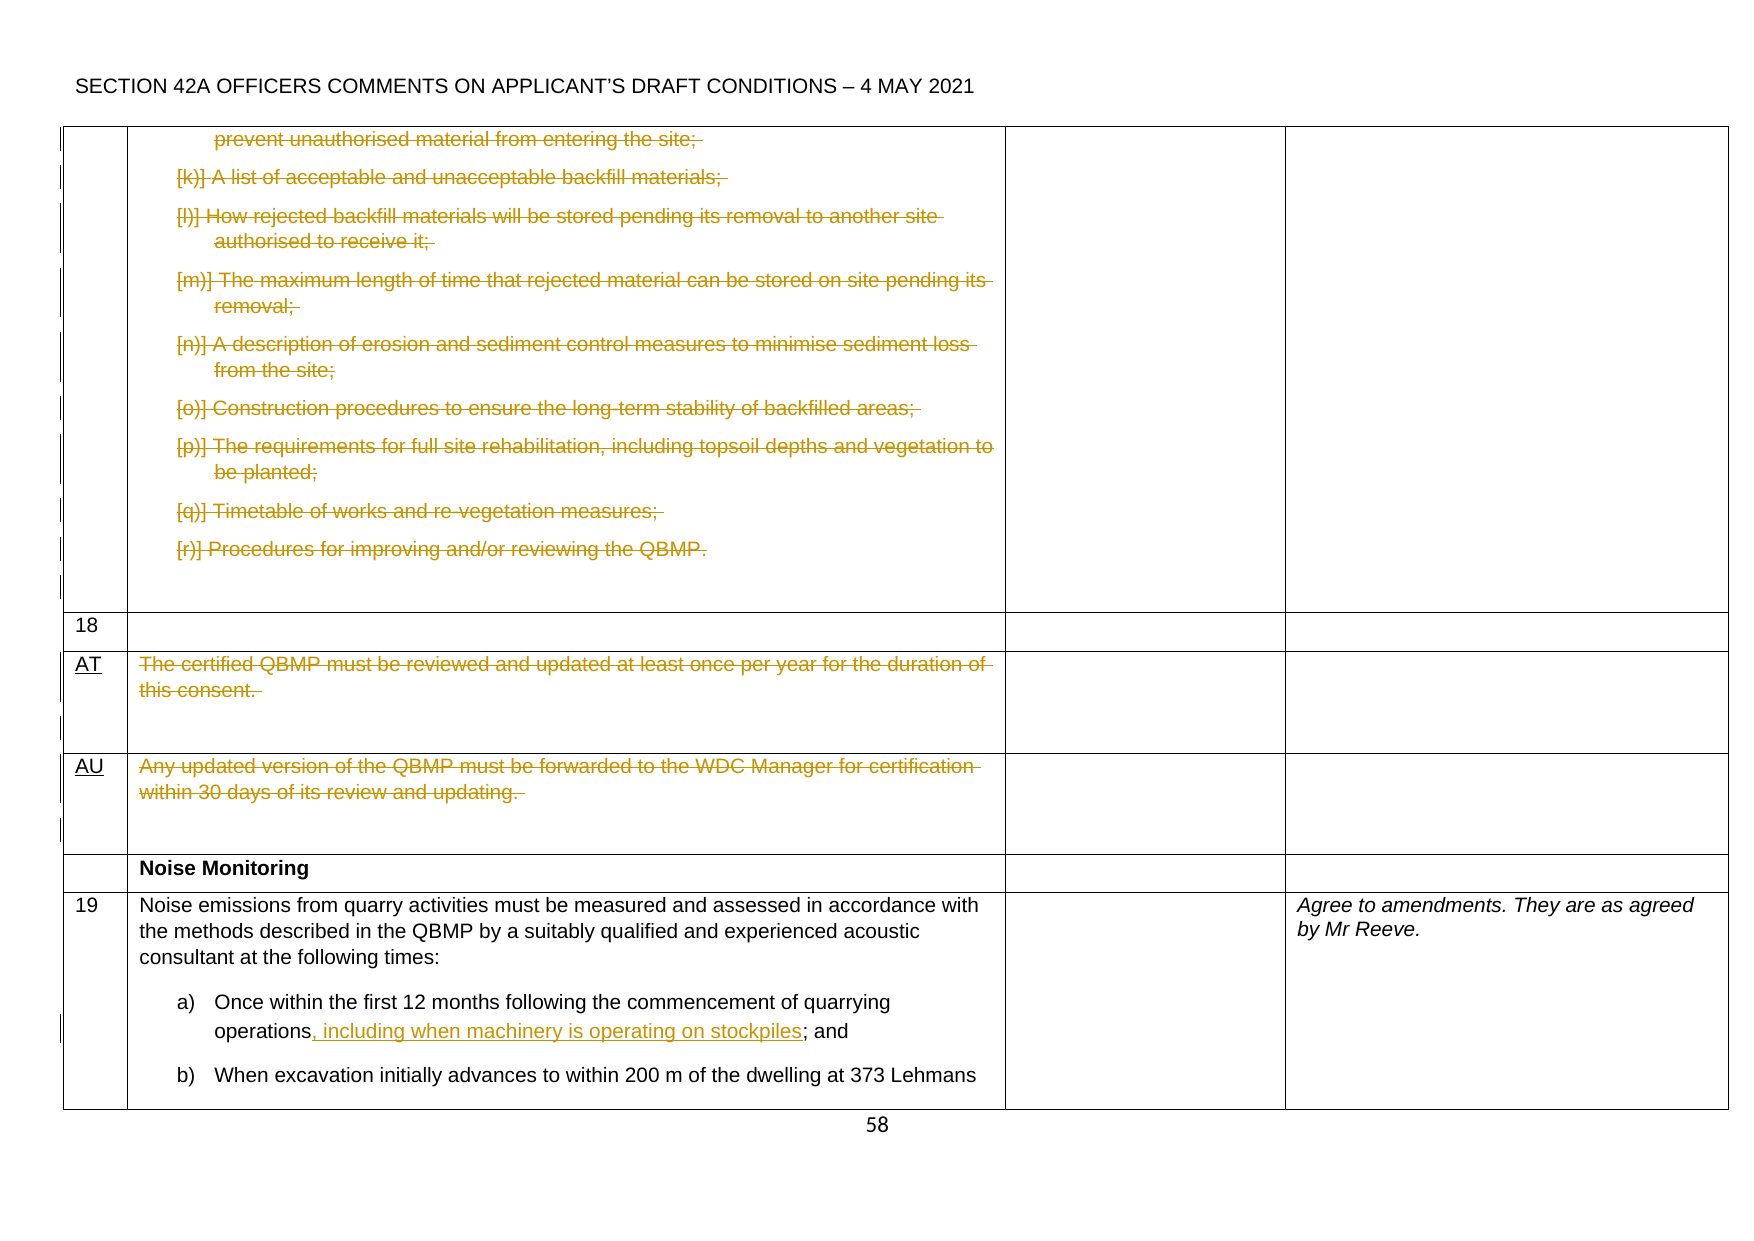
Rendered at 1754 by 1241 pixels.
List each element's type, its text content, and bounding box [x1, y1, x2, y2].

table_cell Noise Monitoring [128, 855, 1005, 892]
table_cell [1006, 652, 1285, 753]
table_cell AS [64, 127, 127, 612]
table_cell [1286, 613, 1728, 651]
table_cell 18 [64, 613, 127, 651]
table_cell AU [64, 754, 127, 854]
table_cell [1006, 613, 1285, 651]
table_cell [1006, 855, 1285, 892]
table_cell [64, 855, 127, 892]
table_cell [1006, 127, 1285, 612]
table_cell 19 [64, 893, 127, 1108]
table_cell [128, 754, 1005, 854]
table_cell [1286, 652, 1728, 753]
table_cell [1006, 893, 1285, 1108]
table_cell [1286, 754, 1728, 854]
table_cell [128, 893, 1005, 1108]
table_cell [1286, 893, 1728, 1108]
table_cell [128, 652, 1005, 753]
table_cell AT [64, 652, 127, 753]
table_cell [1006, 754, 1285, 854]
table_cell [128, 613, 1005, 651]
table_cell [1286, 127, 1728, 612]
table_cell [128, 127, 1005, 612]
table_cell [1286, 855, 1728, 892]
